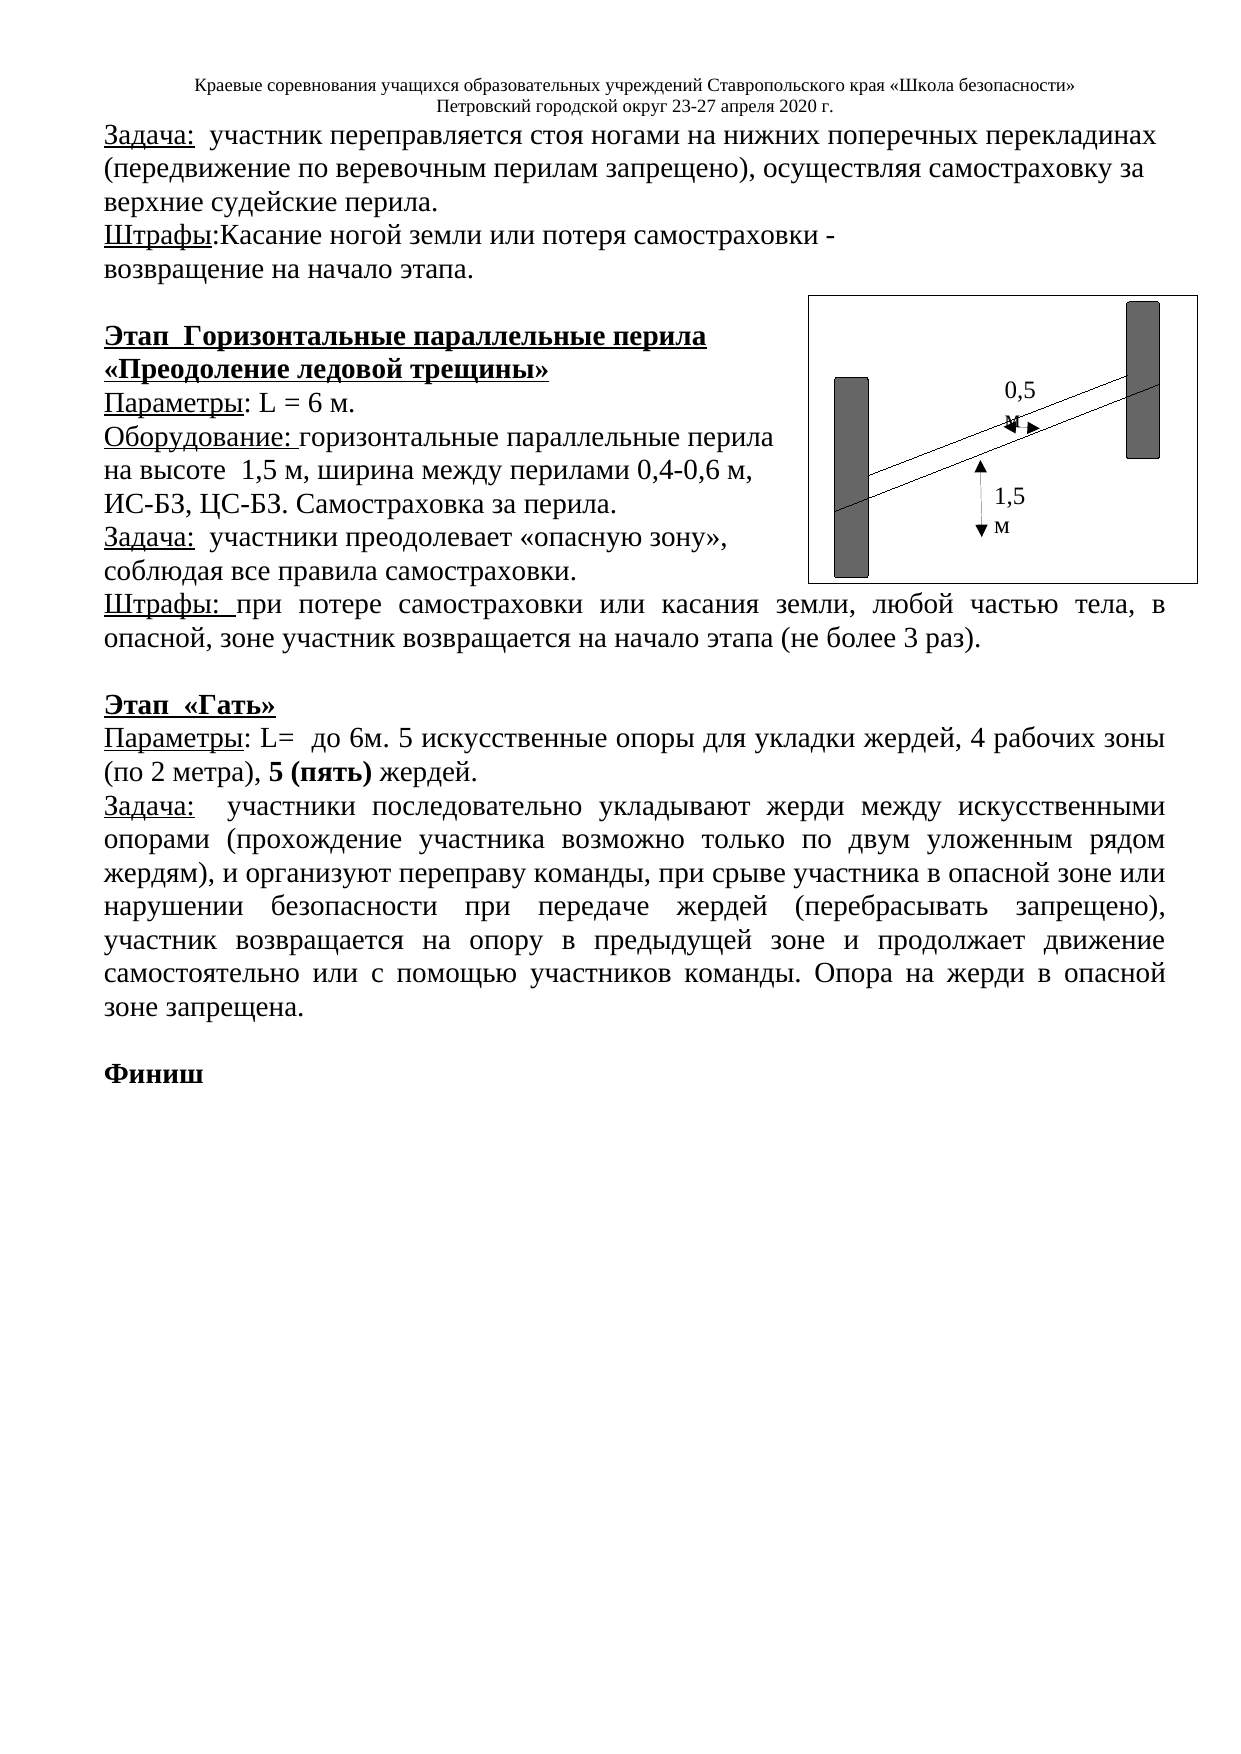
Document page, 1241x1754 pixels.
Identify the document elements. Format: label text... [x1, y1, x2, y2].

text Параметры: L= до 6м. 5 искусственные опоры для укладки жердей, 4 рабочих зоны (по 2 метра), 5 (пять) жердей. [103, 721, 1167, 788]
text Задача: участники преодолевает «опасную зону», соблюдая все правила самостраховки. [103, 519, 1167, 586]
text Этап «Гать» [103, 687, 1167, 721]
text ИС-БЗ, ЦС-БЗ. Самостраховка за перила. [103, 486, 1167, 519]
text Оборудование: горизонтальные параллельные перила [103, 419, 1167, 452]
text Штрафы: при потере самостраховки или касания земли, любой частью тела, в опасной, зоне участник возвращается на начало этапа (не более 3 раз). [103, 586, 1167, 653]
text Этап Горизонтальные параллельные перила [103, 318, 1167, 352]
text на высоте 1,5 м, ширина между перилами 0,4-0,6 м, [103, 452, 1167, 486]
text Задача: участники последовательно укладывают жерди между искусственными опорами (прохождение участника возможно только по двум уложенным рядом жердям), и организуют переправу команды, при срыве участника в опасной зоне или нарушении безопасности при передаче жердей (перебрасывать запрещено), участник возвращается на опору в предыдущей зоне и продолжает движение самостоятельно или с помощью участников команды. Опора на жерди в опасной зоне запрещена. [103, 788, 1167, 1022]
text Финиш [103, 1056, 1167, 1089]
text Штрафы:Касание ногой земли или потеря самостраховки - [103, 217, 1167, 251]
text возвращение на начало этапа. [103, 251, 1167, 284]
text «Преодоление ледовой трещины» [103, 352, 1167, 385]
text Параметры: L = 6 м. [103, 385, 1167, 419]
text Задача: участник переправляется стоя ногами на нижних поперечных перекладинах (передвижение по веревочным перилам запрещено), осуществляя самостраховку за верхние судейские перила. [103, 117, 1167, 217]
